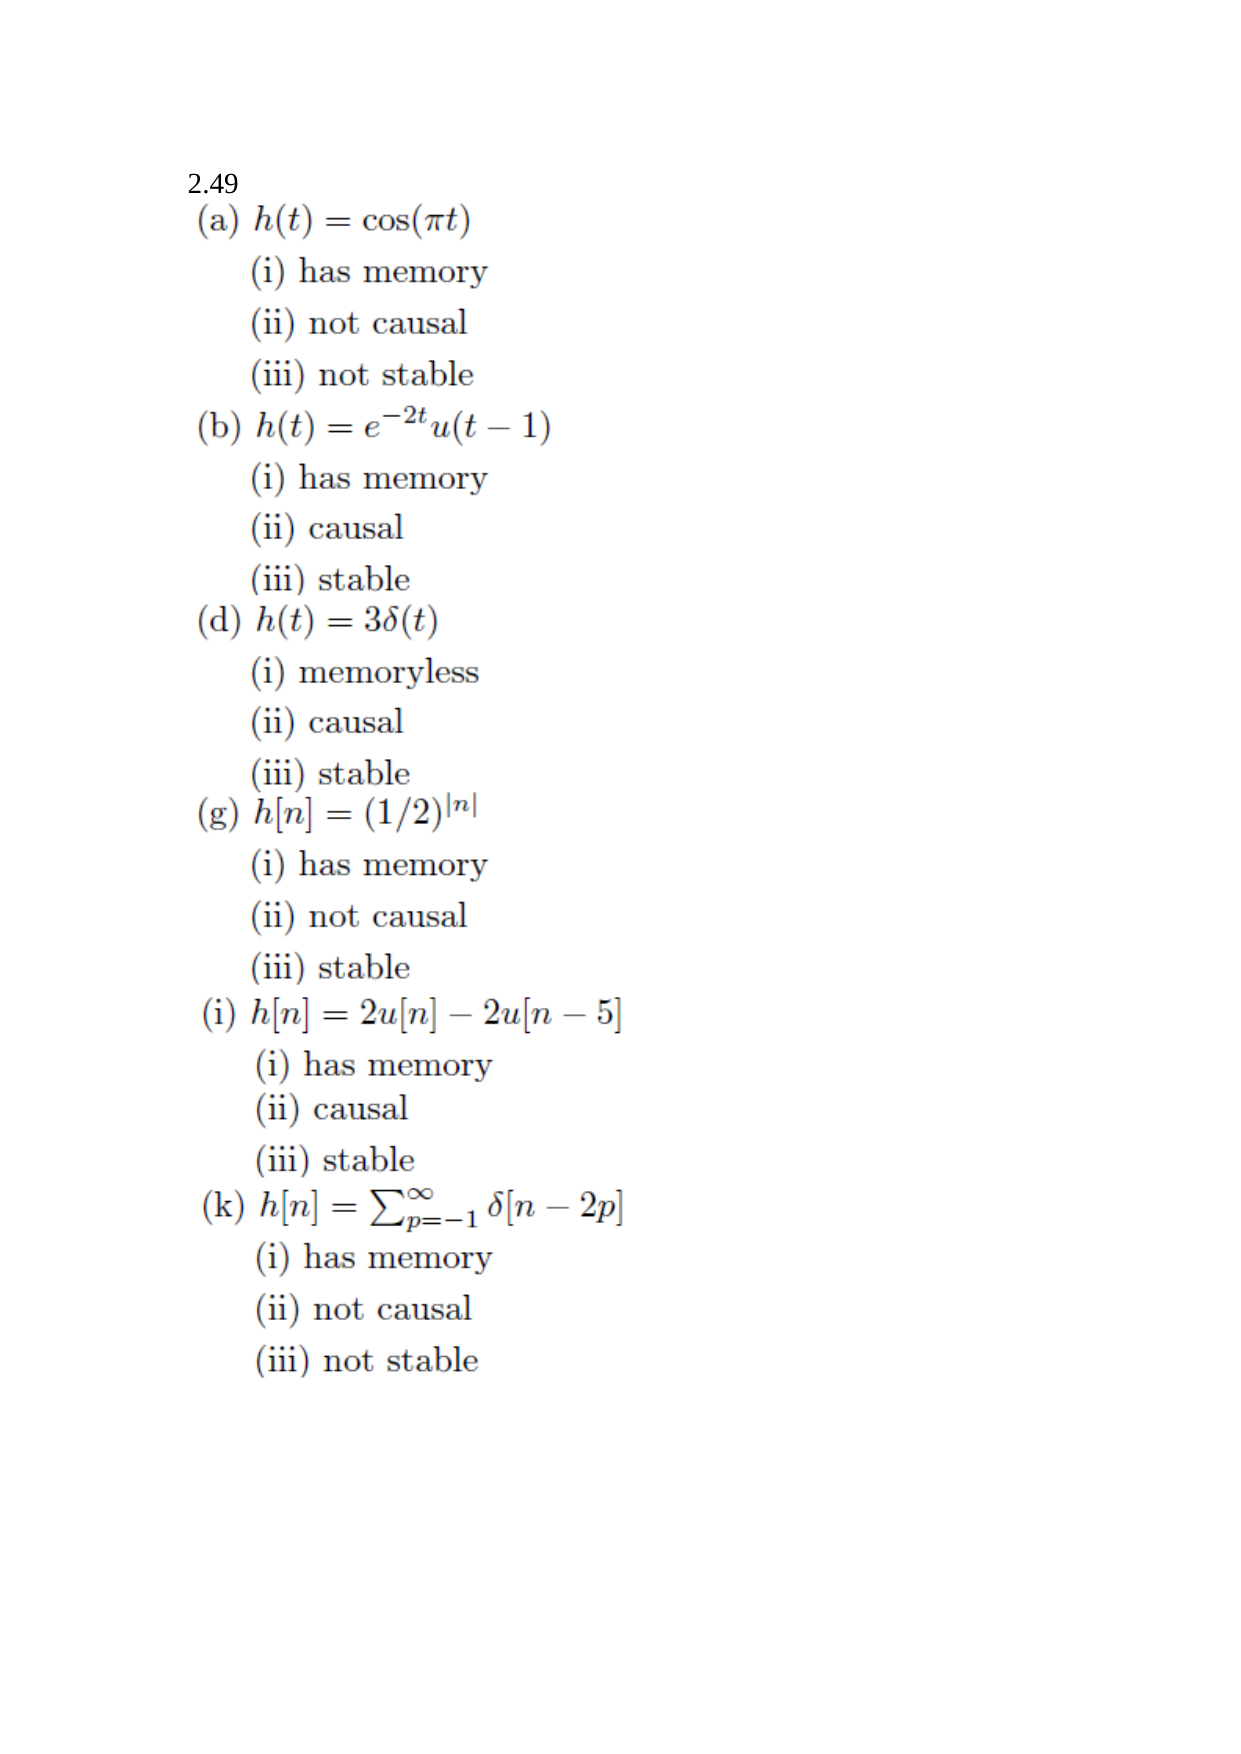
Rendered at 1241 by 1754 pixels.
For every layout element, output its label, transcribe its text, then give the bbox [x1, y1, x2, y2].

picture [187, 202, 657, 1381]
text 2.49 [187, 164, 1053, 202]
